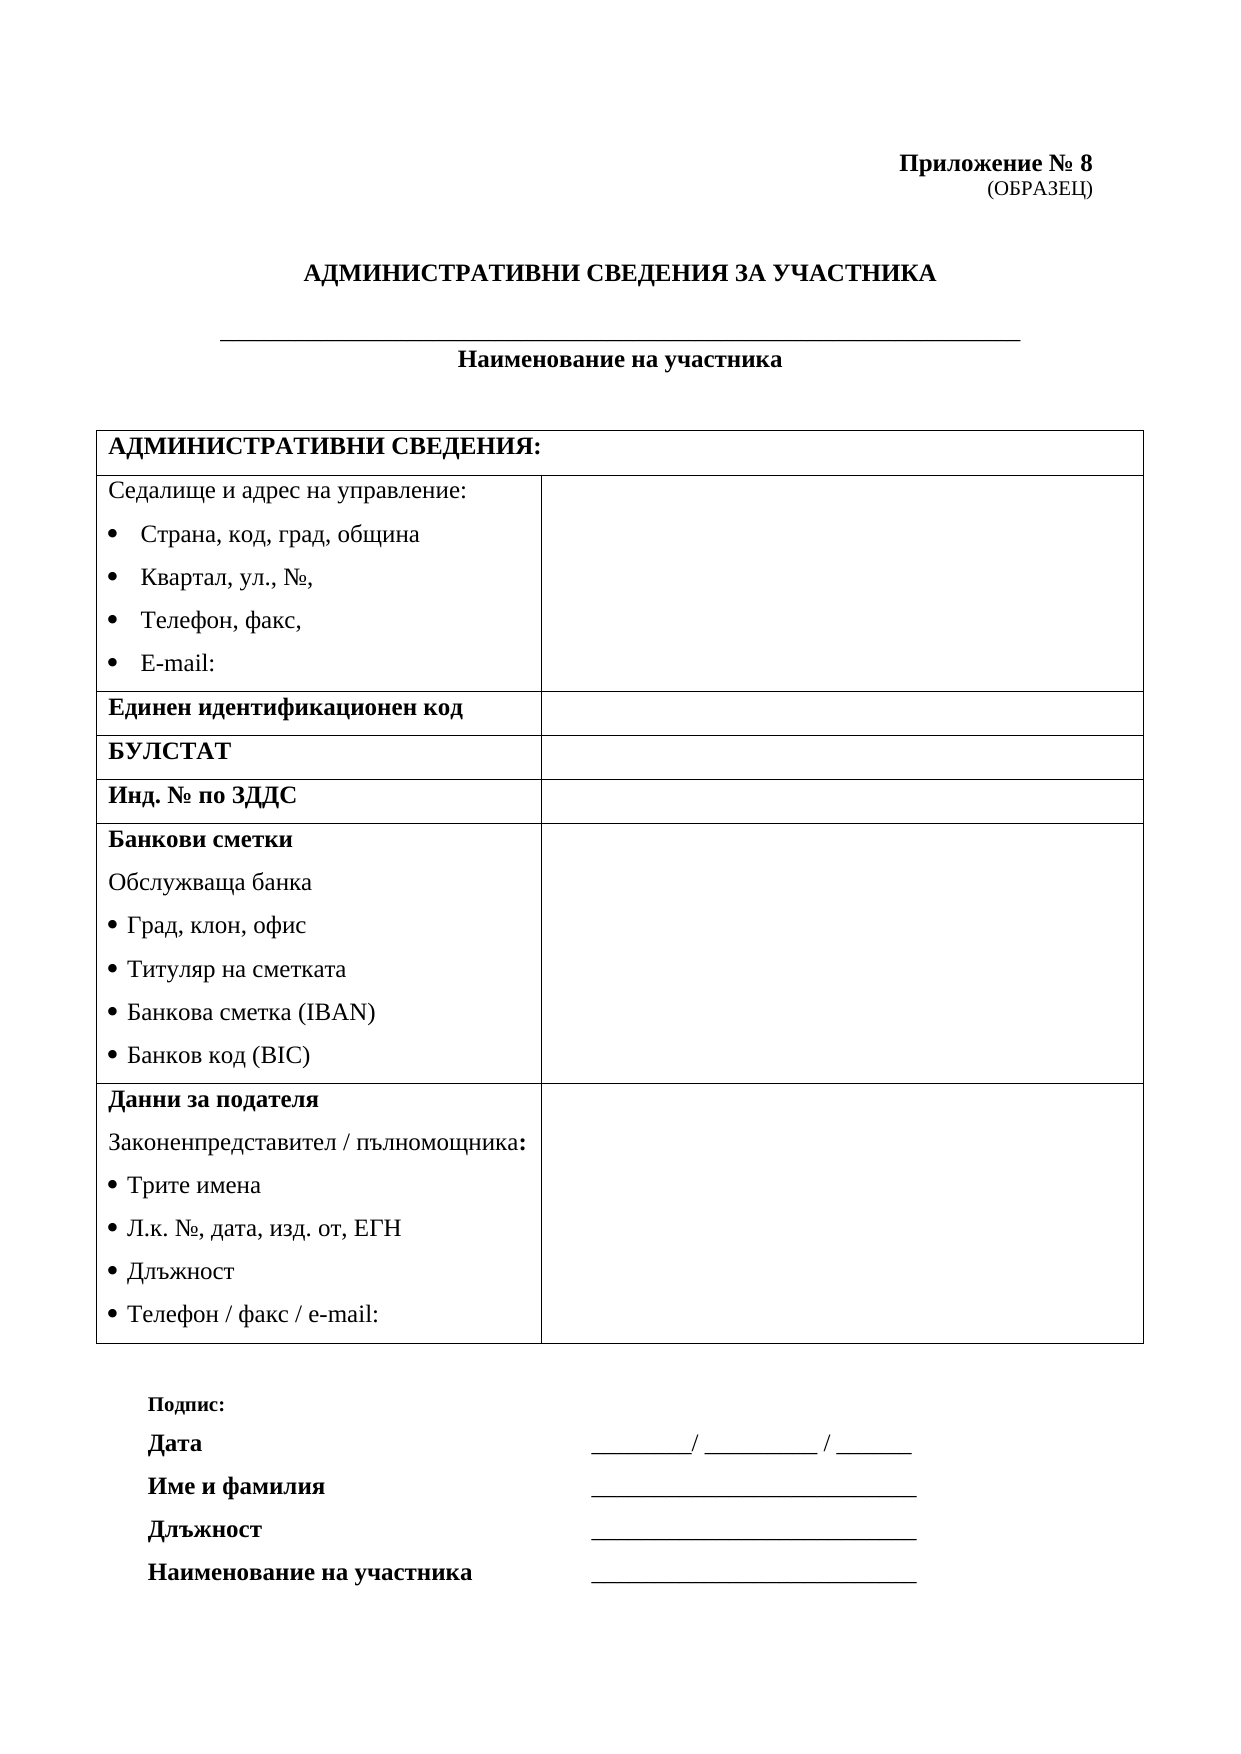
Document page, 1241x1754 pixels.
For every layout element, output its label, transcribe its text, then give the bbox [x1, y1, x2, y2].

table_cell Данни за подателя Законенпредставител / пълномощника: Трите имена Л.к. №, дата, изд. от, ЕГН Длъжност Телефон / факс / e-mail: [97, 1084, 541, 1343]
table_cell Седалище и адрес на управление: Страна, код, град, община Квартал, ул., №, Телефон, факс, E-mail: [97, 476, 541, 691]
table_header ________/ _________ / ______ [580, 1428, 1024, 1471]
text (ОБРАЗЕЦ) [148, 176, 1093, 200]
table_cell [542, 692, 1143, 735]
table_cell БУЛСТАТ [97, 736, 541, 779]
table_cell __________________________ [580, 1514, 1024, 1557]
table_header Дата [136, 1428, 580, 1471]
text АДМИНИСТРАТИВНИ СВЕДЕНИЯ ЗА УЧАСТНИКА [148, 258, 1093, 287]
table_cell Длъжност [136, 1514, 580, 1557]
table_cell Единен идентификационен код [97, 692, 541, 735]
table_header АДМИНИСТРАТИВНИ СВЕДЕНИЯ: [97, 431, 1143, 474]
table_cell [542, 476, 1143, 691]
table_cell [542, 780, 1143, 823]
table_cell [542, 824, 1143, 1083]
table_cell Име и фамилия [136, 1471, 580, 1514]
table_cell __________________________ [580, 1471, 1024, 1514]
text ________________________________________________________________ [148, 315, 1093, 344]
table_cell [542, 1084, 1143, 1343]
text Приложение № 8 [148, 148, 1093, 176]
text Подпис: [148, 1392, 1093, 1416]
table_cell [542, 736, 1143, 779]
text Наименование на участника [148, 344, 1093, 373]
table_cell Наименование на участника [136, 1557, 580, 1600]
table_cell __________________________ [580, 1557, 1024, 1600]
table_cell Инд. № по ЗДДС [97, 780, 541, 823]
table_cell Банкови сметки Обслужваща банка Град, клон, офис Титуляр на сметката Банкова сметка (IBAN) Банков код (BIC) [97, 824, 541, 1083]
